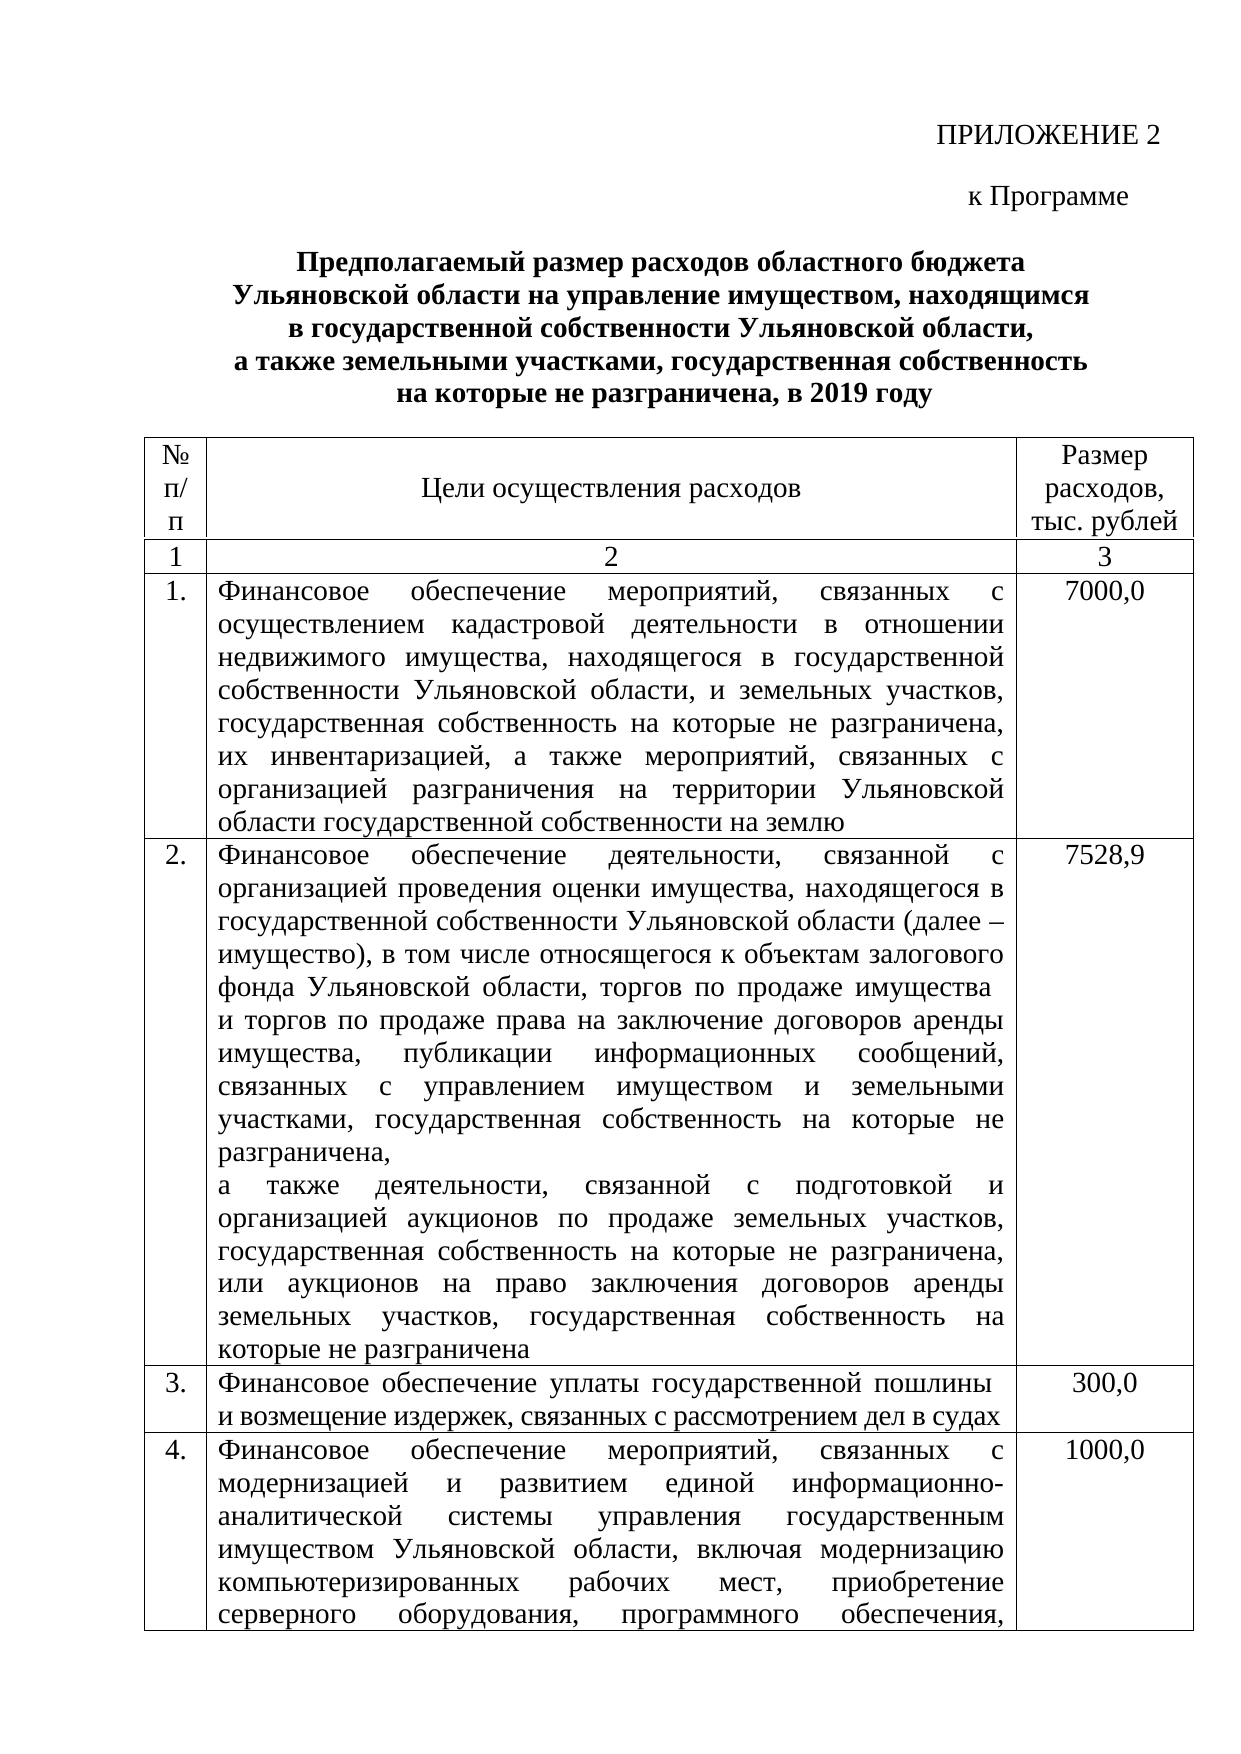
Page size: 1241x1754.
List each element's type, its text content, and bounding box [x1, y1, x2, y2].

table_cell 1. [145, 574, 206, 837]
text ПРИЛОЖЕНИЕ 2 [916, 118, 1181, 151]
table_cell Финансовое обеспечение уплаты государственной пошлины и возмещение издержек, связанных с рассмотрением дел в судах [207, 1366, 1016, 1432]
text Предполагаемый размер расходов областного бюджета Ульяновской области на управление имуществом, находящимся в государственной собственности Ульяновской области, а также земельными участками, государственная собственность на которые не разграничена, в 2019 году [148, 245, 1181, 409]
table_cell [207, 1433, 1016, 1630]
table_header 2 [207, 540, 1016, 573]
table_cell Финансовое обеспечение мероприятий, связанных с осуществлением кадастровой деятельности в отношении недвижимого имущества, находящегося в государственной собственности Ульяновской области, и земельных участков, государственная собственность на которые не разграничена, их инвентаризацией, а также мероприятий, связанных с организацией разграничения на территории Ульяновской области государственной собственности на землю [207, 574, 1016, 837]
table_cell 7528,9 [1017, 839, 1193, 1365]
table_cell 2. [145, 839, 206, 1365]
table_cell 7000,0 [1017, 574, 1193, 837]
table_cell Финансовое обеспечение деятельности, связанной с организацией проведения оценки имущества, находящегося в государственной собственности Ульяновской области (далее – имущество), в том числе относящегося к объектам залогового фонда Ульяновской области, торгов по продаже имущества и торгов по продаже права на заключение договоров аренды имущества, публикации информационных сообщений, связанных с управлением имуществом и земельными участками, государственная собственность на которые не разграничена, а также деятельности, связанной с подготовкой и организацией аукционов по продаже земельных участков, государственная собственность на которые не разграничена, или аукционов на право заключения договоров аренды земельных участков, государственная собственность на которые не разграничена [207, 839, 1016, 1365]
table_header 3 [1017, 540, 1193, 573]
table_cell 3. [145, 1366, 206, 1432]
table_header 1 [145, 540, 206, 573]
text к Программе [916, 179, 1181, 212]
table_cell 1000,0 [1017, 1433, 1193, 1630]
table_cell 300,0 [1017, 1366, 1193, 1432]
table_header Цели осуществления расходов [207, 438, 1016, 537]
table_cell 4. [145, 1433, 206, 1630]
table_header Размер расходов, тыс. рублей [1017, 438, 1193, 537]
table_header № п/п [145, 438, 206, 537]
